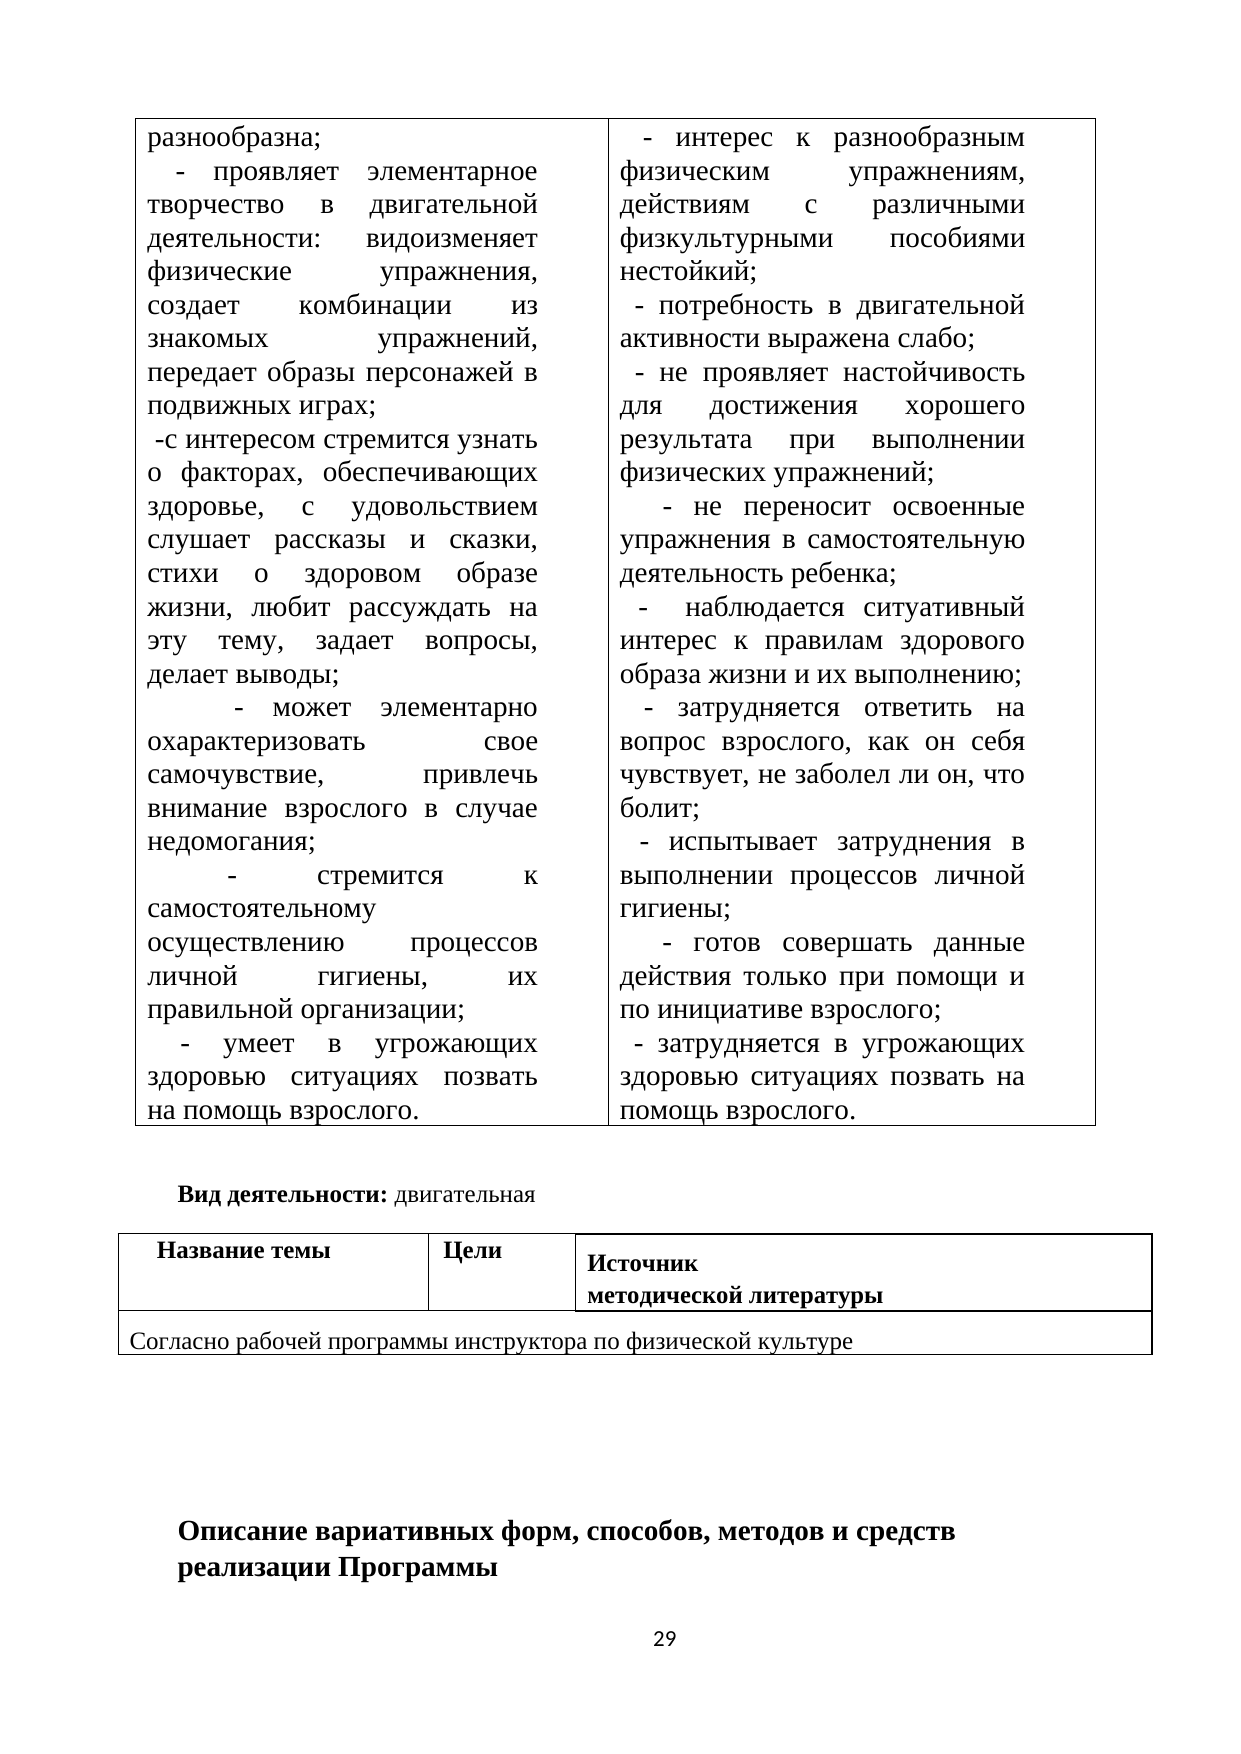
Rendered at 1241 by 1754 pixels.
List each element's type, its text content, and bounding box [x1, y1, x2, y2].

text Описание вариативных форм, способов, методов и средств реализации Программы [177, 1513, 1092, 1583]
text Вид деятельности: двигательная [177, 1179, 1152, 1208]
table_cell Согласно рабочей программы инструктора по физической культуре [119, 1311, 1151, 1354]
table_header Цели [429, 1234, 575, 1310]
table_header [609, 119, 1095, 1125]
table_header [136, 119, 608, 1125]
table_header Источник методической литературы [576, 1235, 1151, 1310]
table_header Название темы [119, 1234, 428, 1310]
